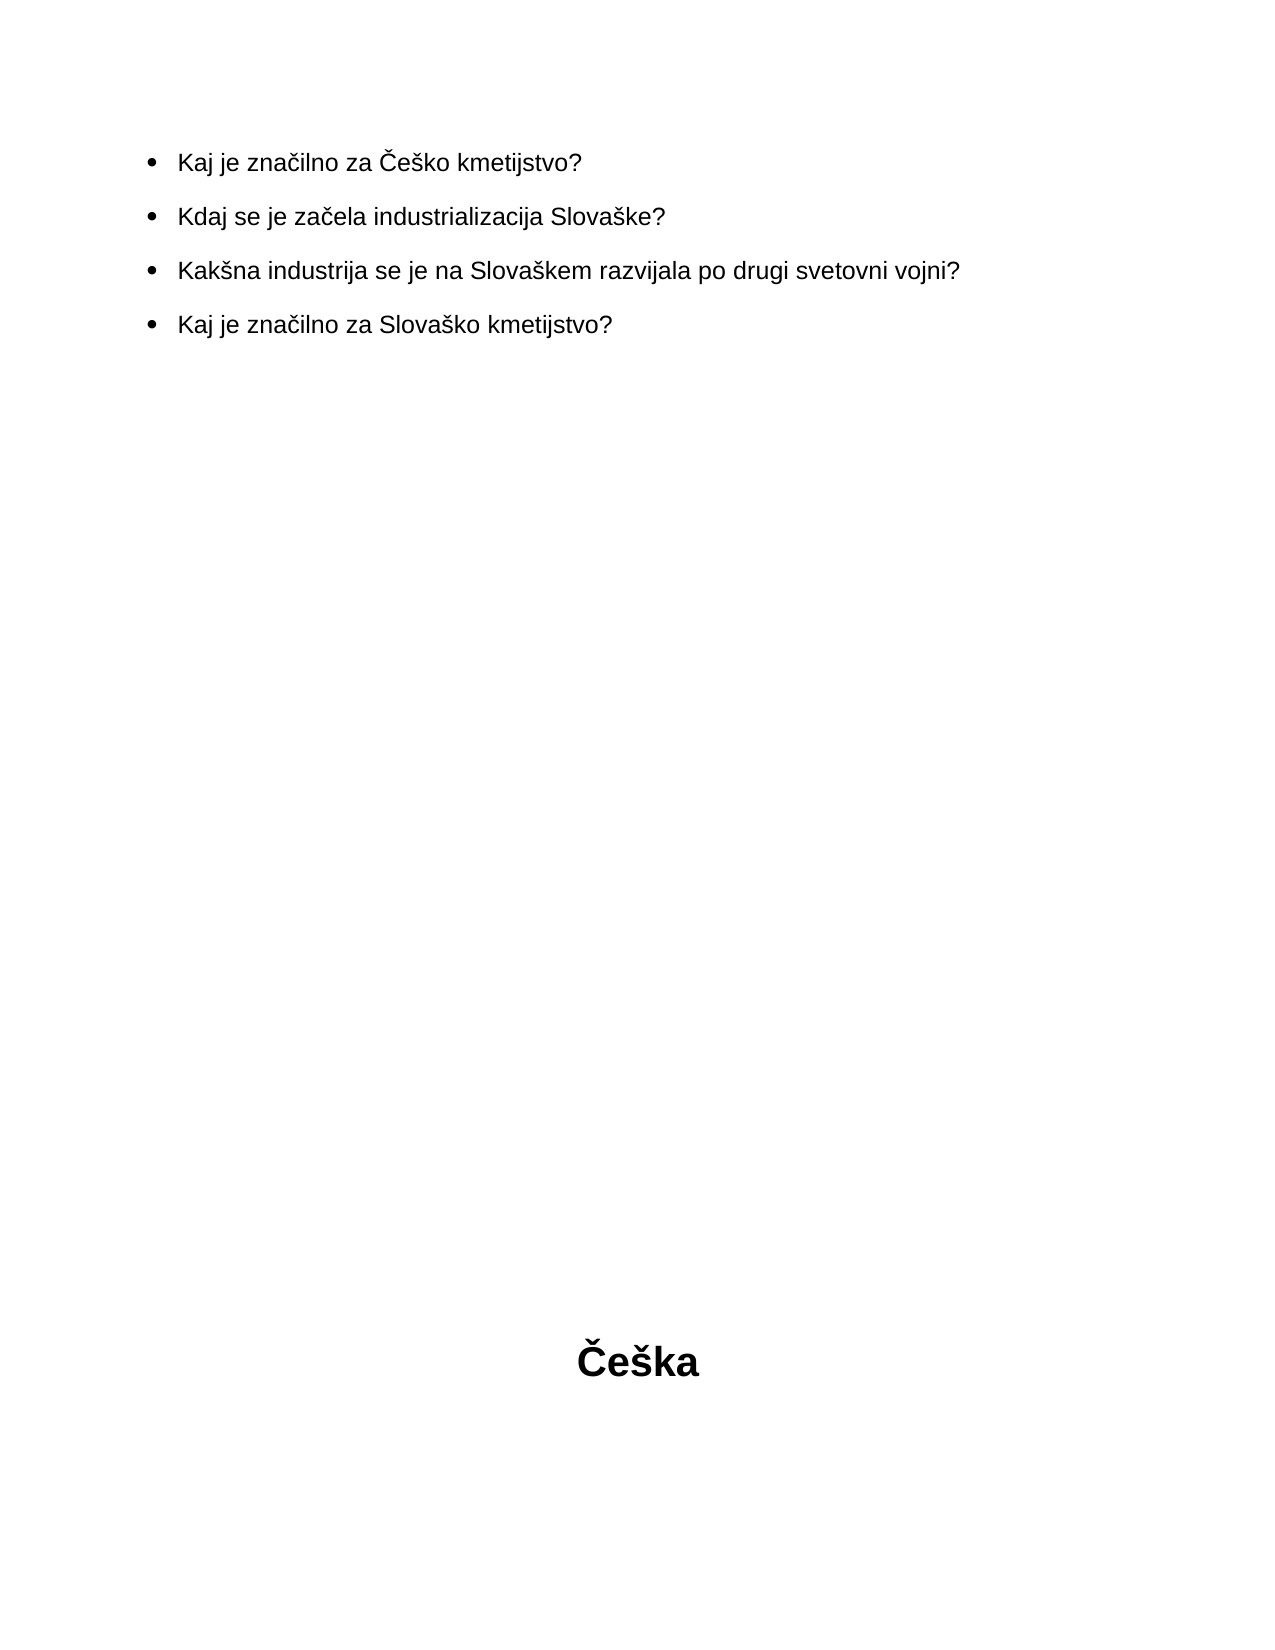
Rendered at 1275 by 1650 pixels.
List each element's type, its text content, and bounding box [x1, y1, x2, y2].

text Češka [148, 1337, 1127, 1385]
list Kdaj se je začela industrializacija Slovaške? [148, 202, 1127, 231]
list Kakšna industrija se je na Slovaškem razvijala po drugi svetovni vojni? [148, 256, 1127, 285]
list Kaj je značilno za Slovaško kmetijstvo? [148, 310, 1127, 339]
list Kaj je značilno za Češko kmetijstvo? [148, 148, 1127, 177]
